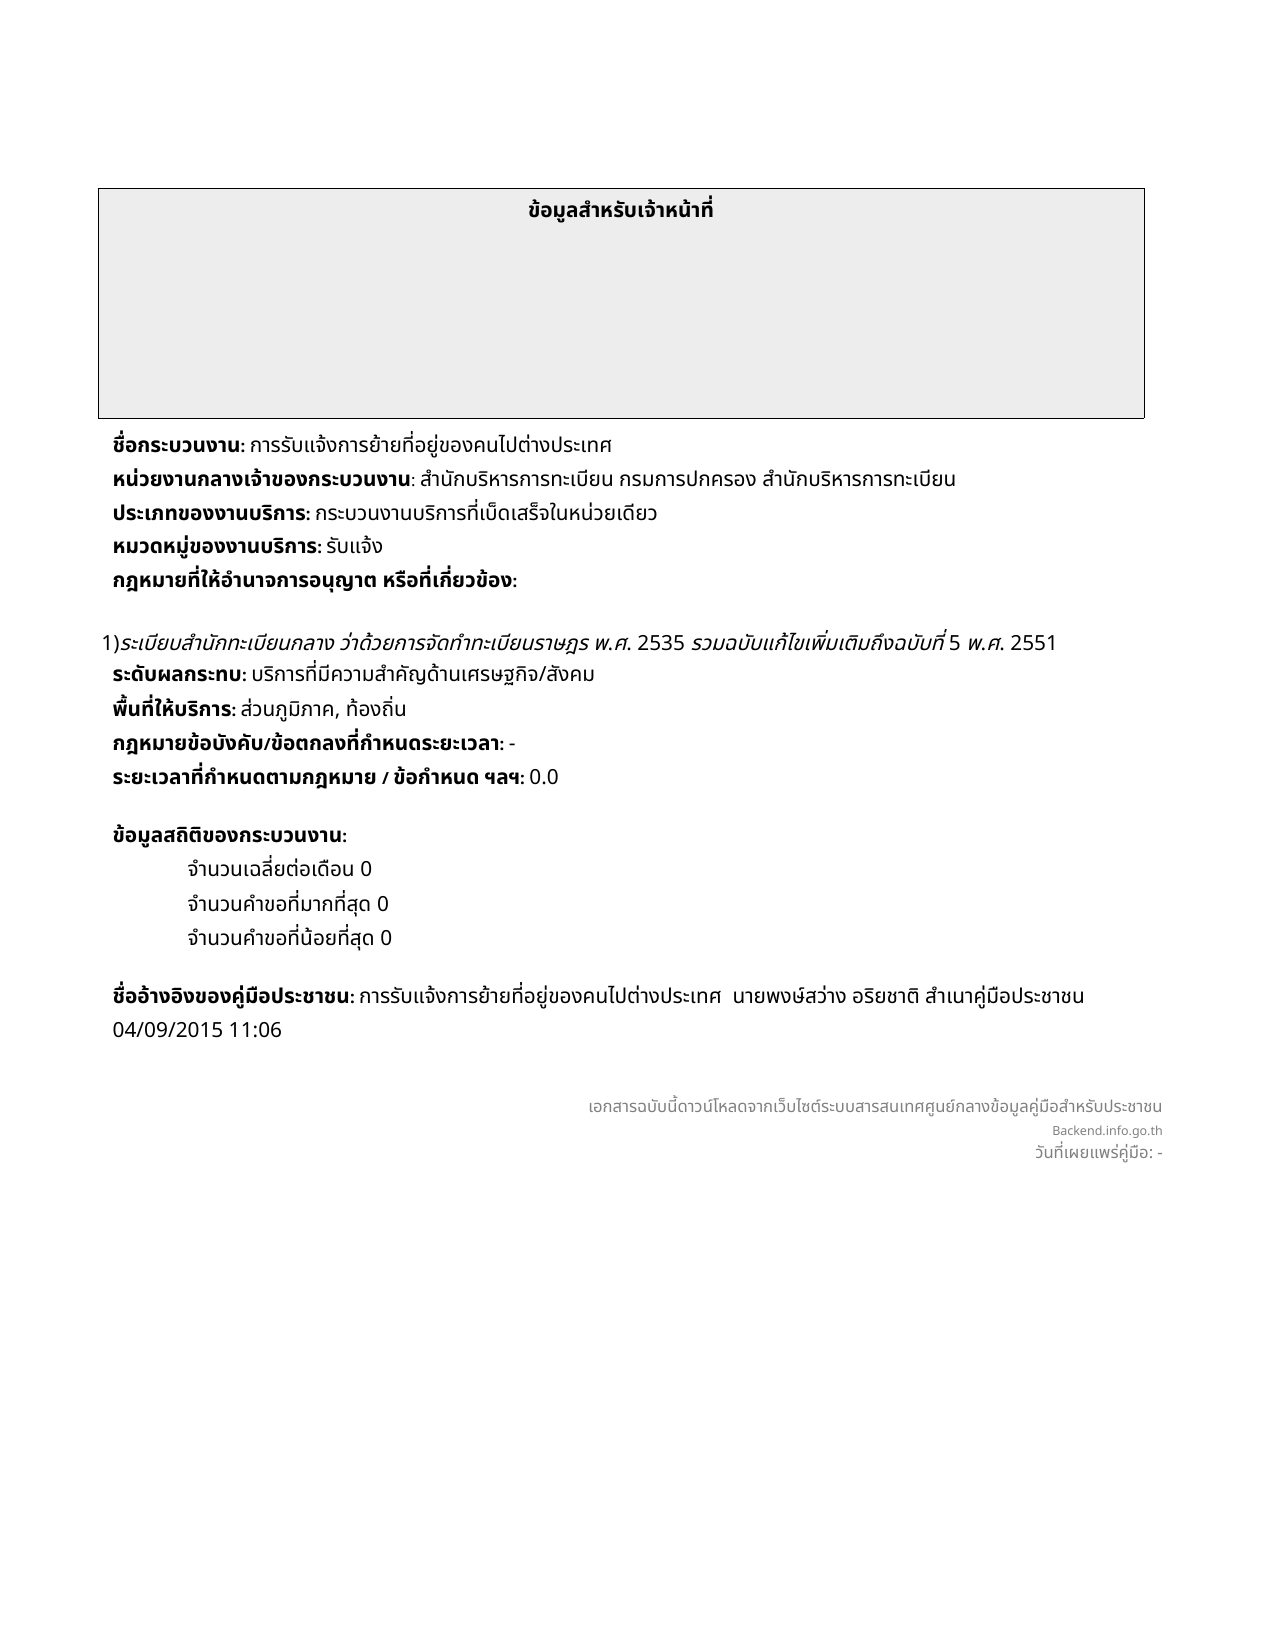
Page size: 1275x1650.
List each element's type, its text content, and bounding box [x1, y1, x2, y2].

text จำนวนเฉลี่ยต่อเดือน 0 [112, 854, 1162, 886]
text หมวดหมู่ของงานบริการ: รับแจ้ง [112, 532, 1162, 563]
text ชื่ออ้างอิงของคู่มือประชาชน: การรับแจ้งการย้ายที่อยู่ของคนไปต่างประเทศ นายพงษ์สว่าง อริยชาติ สำเนาคู่มือประชาชน 04/09/2015 11:06 [112, 982, 1162, 1044]
text จำนวนคำขอที่น้อยที่สุด 0 [112, 923, 1162, 954]
text เอกสารฉบับนี้ดาวน์โหลดจากเว็บไซต์ระบบสารสนเทศศูนย์กลางข้อมูลคู่มือสำหรับประชาชน [112, 1095, 1162, 1120]
text ข้อมูลสถิติของกระบวนงาน: [112, 821, 1162, 852]
text หน่วยงานกลางเจ้าของกระบวนงาน: สำนักบริหารการทะเบียน กรมการปกครอง สำนักบริหารการทะเบียน [112, 464, 1162, 495]
text กฎหมายที่ให้อำนาจการอนุญาต หรือที่เกี่ยวข้อง: [112, 566, 1162, 597]
table_header 1)ระเบียบสำนักทะเบียนกลาง ว่าด้วยการจัดทำทะเบียนราษฎร พ.ศ. 2535 รวมฉบับแก้ไขเพิ่มเติมถึงฉบับที่ 5 พ.ศ. 2551 [90, 600, 1139, 659]
text ระดับผลกระทบ: บริการที่มีความสำคัญด้านเศรษฐกิจ/สังคม [112, 659, 1162, 691]
text ประเภทของงานบริการ: กระบวนงานบริการที่เบ็ดเสร็จในหน่วยเดียว [112, 498, 1162, 529]
text ชื่อกระบวนงาน: การรับแจ้งการย้ายที่อยู่ของคนไปต่างประเทศ [112, 174, 1162, 461]
text วันที่เผยแพร่คู่มือ: - [112, 1140, 1162, 1166]
text กฎหมายข้อบังคับ/ข้อตกลงที่กำหนดระยะเวลา: - ระยะเวลาที่กำหนดตามกฎหมาย / ข้อกำหนด ฯลฯ: 0.0 [112, 728, 1162, 794]
text จำนวนคำขอที่มากที่สุด 0 [112, 889, 1162, 920]
text พื้นที่ให้บริการ: ส่วนภูมิภาค, ท้องถิ่น [112, 694, 1162, 725]
text Backend.info.go.th [112, 1122, 1162, 1139]
